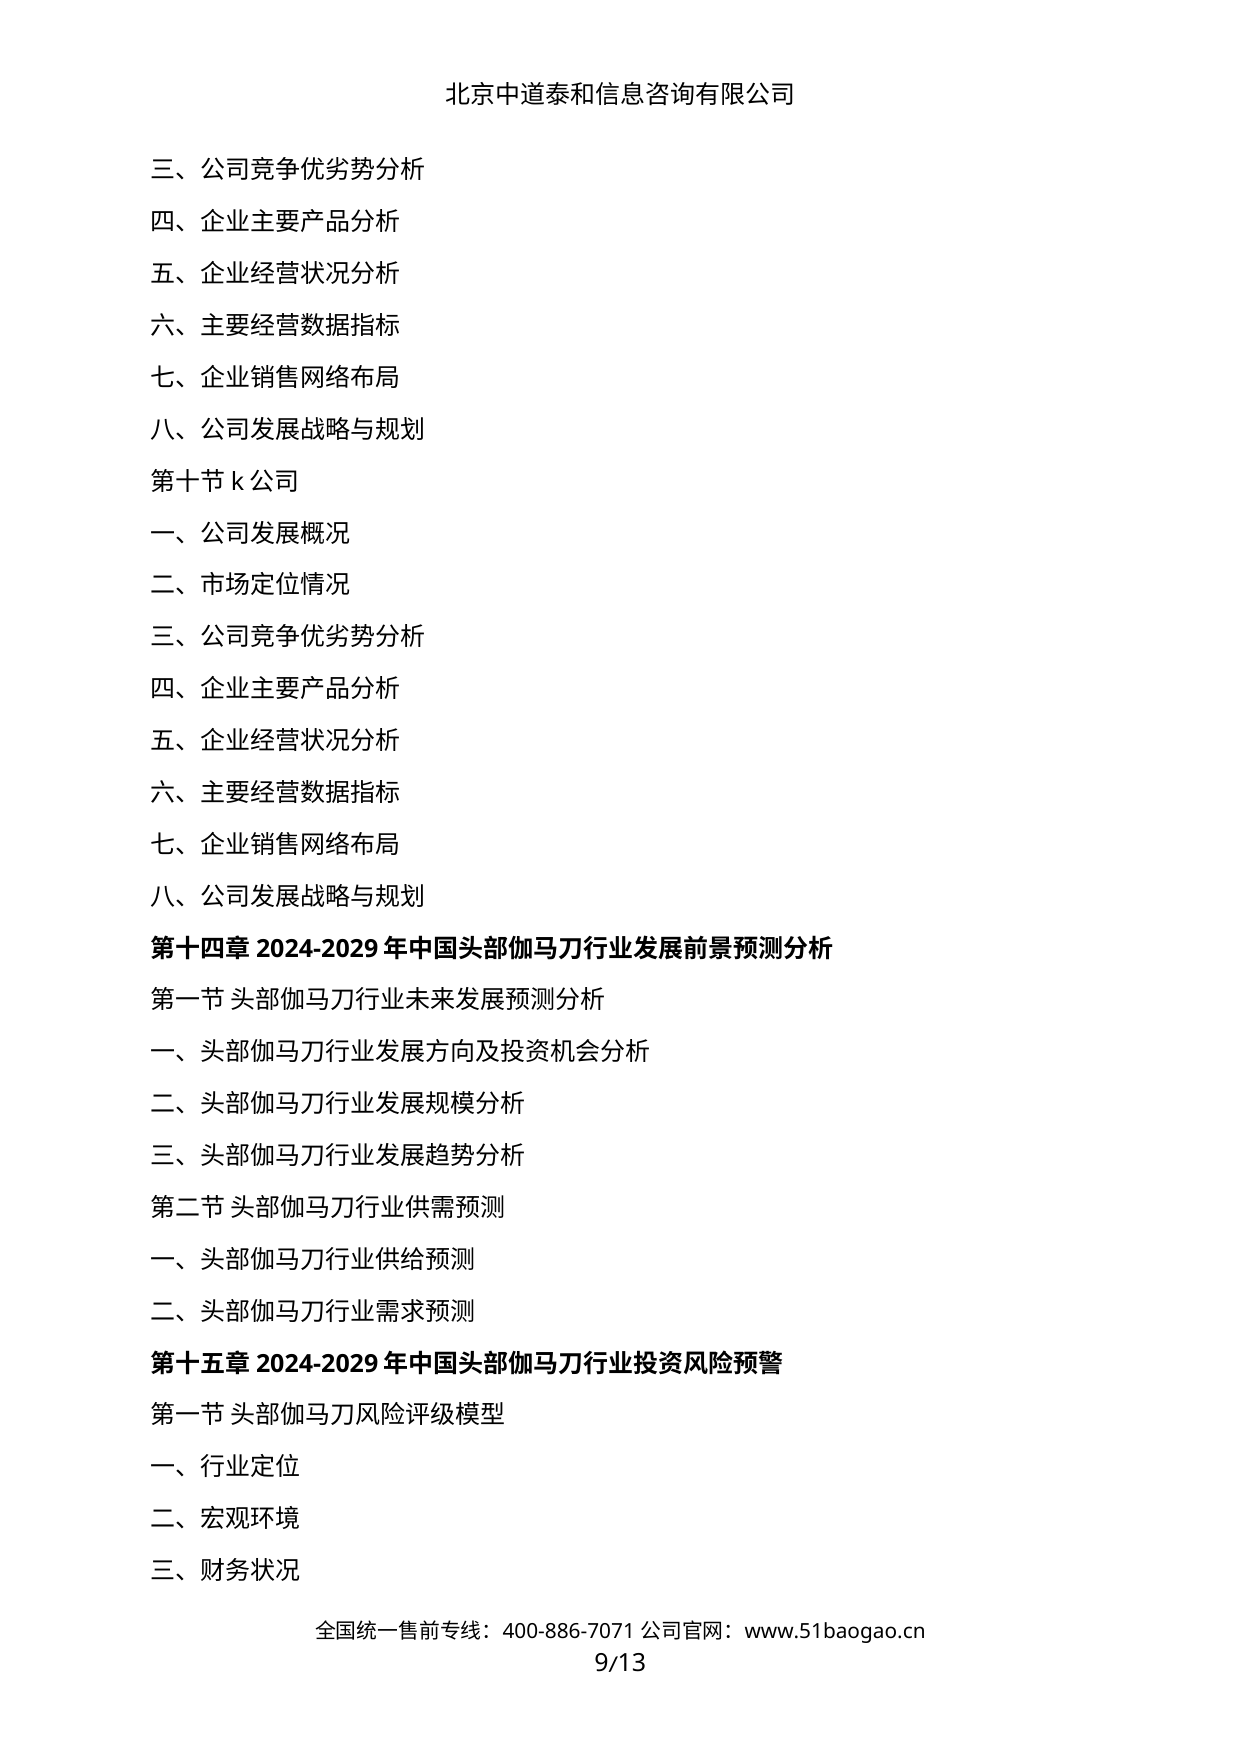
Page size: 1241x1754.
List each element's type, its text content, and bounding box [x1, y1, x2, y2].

text 三、公司竞争优劣势分析 [150, 617, 1090, 653]
text 五、企业经营状况分析 [150, 254, 1090, 290]
text 四、企业主要产品分析 [150, 202, 1090, 238]
text 一、公司发展概况 [150, 513, 1090, 549]
text 第十四章 2024-2029年中国头部伽马刀行业发展前景预测分析 [150, 928, 1090, 964]
text 六、主要经营数据指标 [150, 306, 1090, 342]
text 第十五章 2024-2029年中国头部伽马刀行业投资风险预警 [150, 1343, 1090, 1379]
text 一、头部伽马刀行业供给预测 [150, 1239, 1090, 1276]
text 二、宏观环境 [150, 1499, 1090, 1535]
text 七、企业销售网络布局 [150, 357, 1090, 394]
text 五、企业经营状况分析 [150, 721, 1090, 757]
text 三、头部伽马刀行业发展趋势分析 [150, 1136, 1090, 1172]
text 三、财务状况 [150, 1551, 1090, 1587]
text 一、头部伽马刀行业发展方向及投资机会分析 [150, 1032, 1090, 1068]
text 第二节 头部伽马刀行业供需预测 [150, 1187, 1090, 1224]
text 二、头部伽马刀行业发展规模分析 [150, 1084, 1090, 1120]
text 四、企业主要产品分析 [150, 669, 1090, 705]
text 第一节 头部伽马刀行业未来发展预测分析 [150, 980, 1090, 1016]
text 二、市场定位情况 [150, 565, 1090, 601]
text 三、公司竞争优劣势分析 [150, 150, 1090, 186]
text 一、行业定位 [150, 1447, 1090, 1483]
text 第十节 k公司 [150, 461, 1090, 497]
text 八、公司发展战略与规划 [150, 409, 1090, 446]
text 六、主要经营数据指标 [150, 772, 1090, 809]
text 第一节 头部伽马刀风险评级模型 [150, 1395, 1090, 1431]
text 七、企业销售网络布局 [150, 824, 1090, 861]
text 八、公司发展战略与规划 [150, 876, 1090, 912]
text 二、头部伽马刀行业需求预测 [150, 1291, 1090, 1327]
